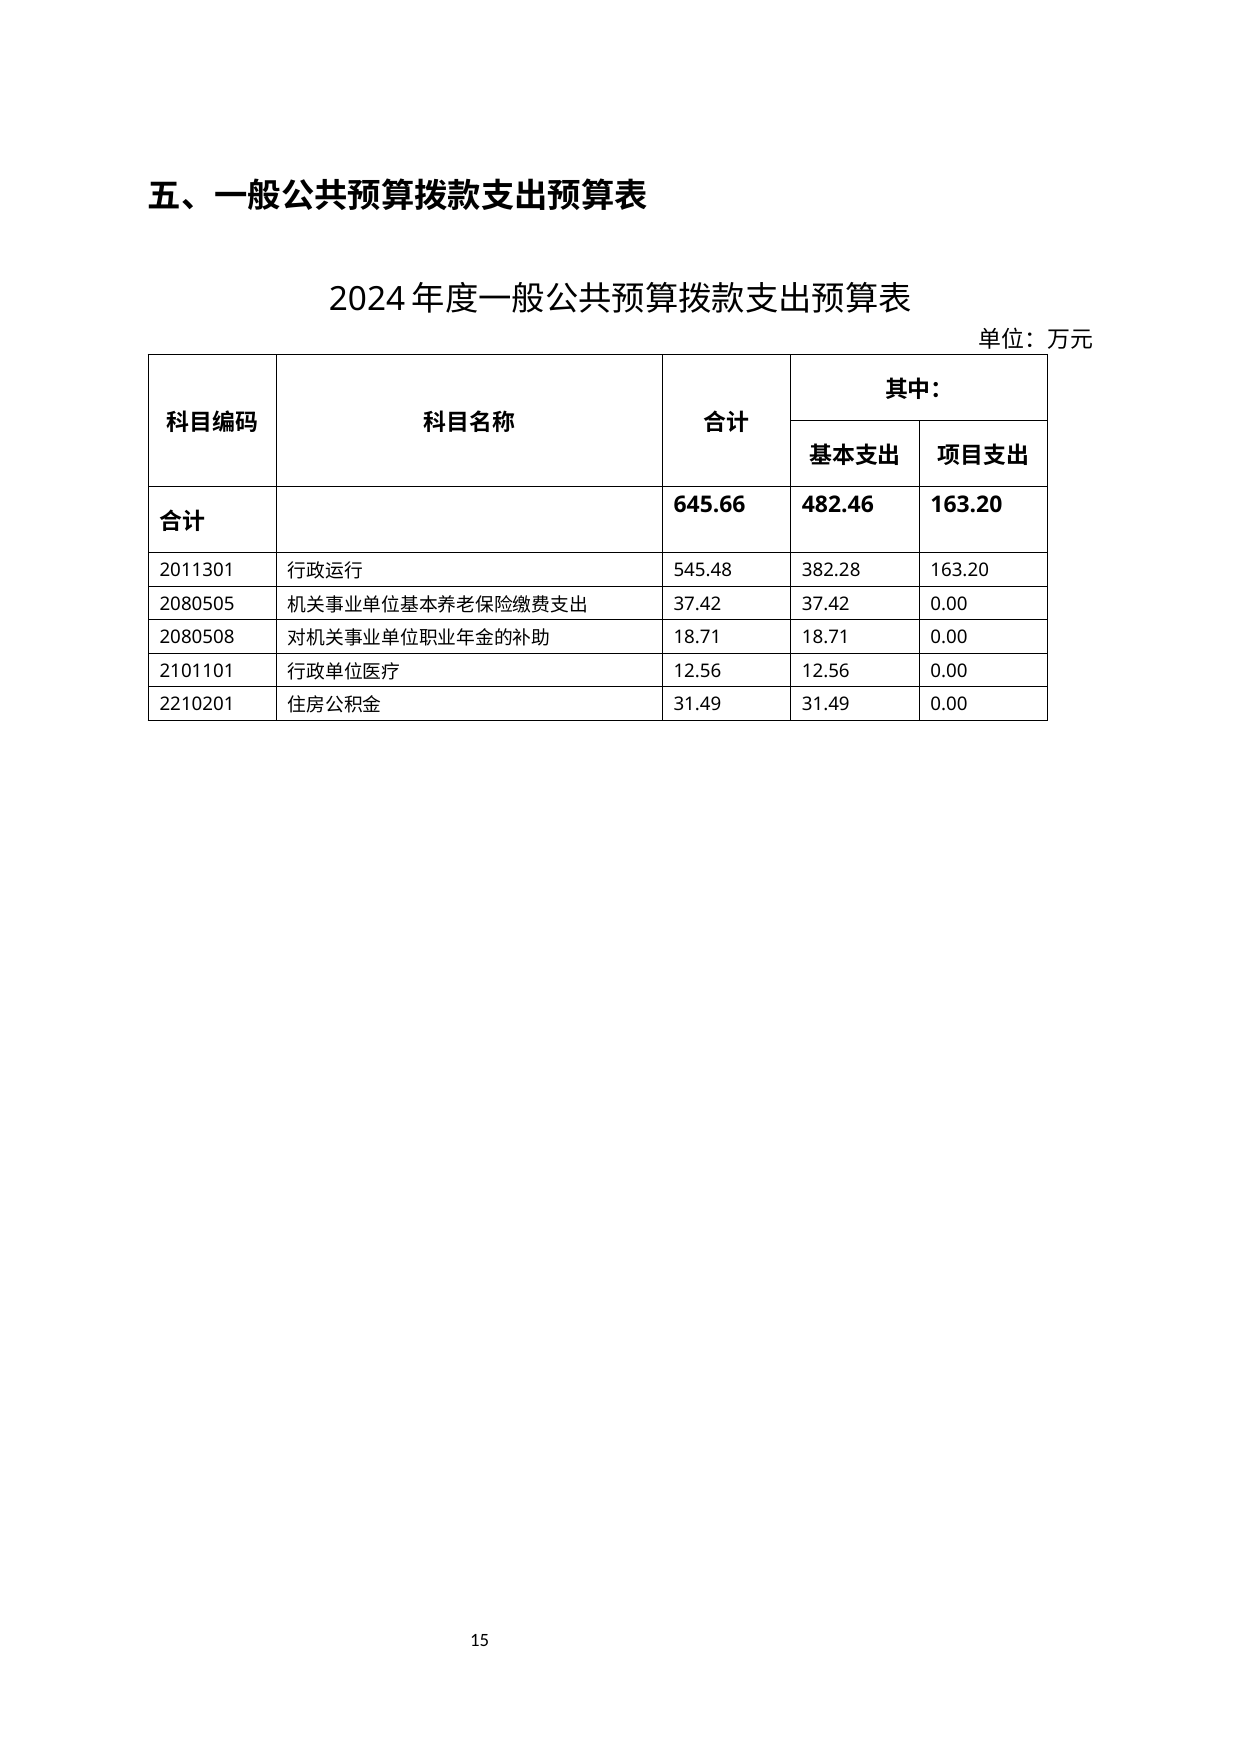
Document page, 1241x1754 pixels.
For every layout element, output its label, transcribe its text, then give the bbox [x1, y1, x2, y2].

table_cell 31.49 [663, 687, 790, 720]
table_header 其中： [791, 355, 1047, 420]
table_cell 382.28 [791, 553, 919, 586]
table_cell 0.00 [920, 687, 1047, 720]
table_cell [277, 487, 662, 552]
table_cell 行政运行 [277, 553, 662, 586]
table_cell 0.00 [920, 587, 1047, 619]
table_cell 482.46 [791, 487, 919, 552]
table_header 科目名称 [277, 355, 662, 486]
table_header 合计 [663, 355, 790, 486]
table_cell 163.20 [920, 553, 1047, 586]
table_cell 2080505 [149, 587, 276, 619]
table_cell 基本支出 [791, 421, 919, 486]
table_cell 645.66 [663, 487, 790, 552]
table_cell 0.00 [920, 654, 1047, 686]
table_cell 行政单位医疗 [277, 654, 662, 686]
table_cell 2101101 [149, 654, 276, 686]
table_cell 0.00 [920, 620, 1047, 653]
table_cell 31.49 [791, 687, 919, 720]
table_cell 合计 [149, 487, 276, 552]
table_cell 12.56 [791, 654, 919, 686]
text 单位：万元 [148, 323, 1093, 354]
table_cell 37.42 [791, 587, 919, 619]
table_header 科目编码 [149, 355, 276, 486]
table_cell 对机关事业单位职业年金的补助 [277, 620, 662, 653]
table_cell 18.71 [663, 620, 790, 653]
table_cell 2210201 [149, 687, 276, 720]
table_cell 住房公积金 [277, 687, 662, 720]
table_cell 12.56 [663, 654, 790, 686]
table_cell 37.42 [663, 587, 790, 619]
table_cell 18.71 [791, 620, 919, 653]
table_cell 2011301 [149, 553, 276, 586]
table_cell 项目支出 [920, 421, 1047, 486]
table_cell 545.48 [663, 553, 790, 586]
text 2024年度一般公共预算拨款支出预算表 [148, 260, 1093, 323]
subtitle 五、一般公共预算拨款支出预算表 [148, 161, 1093, 226]
table_cell 2080508 [149, 620, 276, 653]
table_cell 机关事业单位基本养老保险缴费支出 [277, 587, 662, 619]
table_cell 163.20 [920, 487, 1047, 552]
